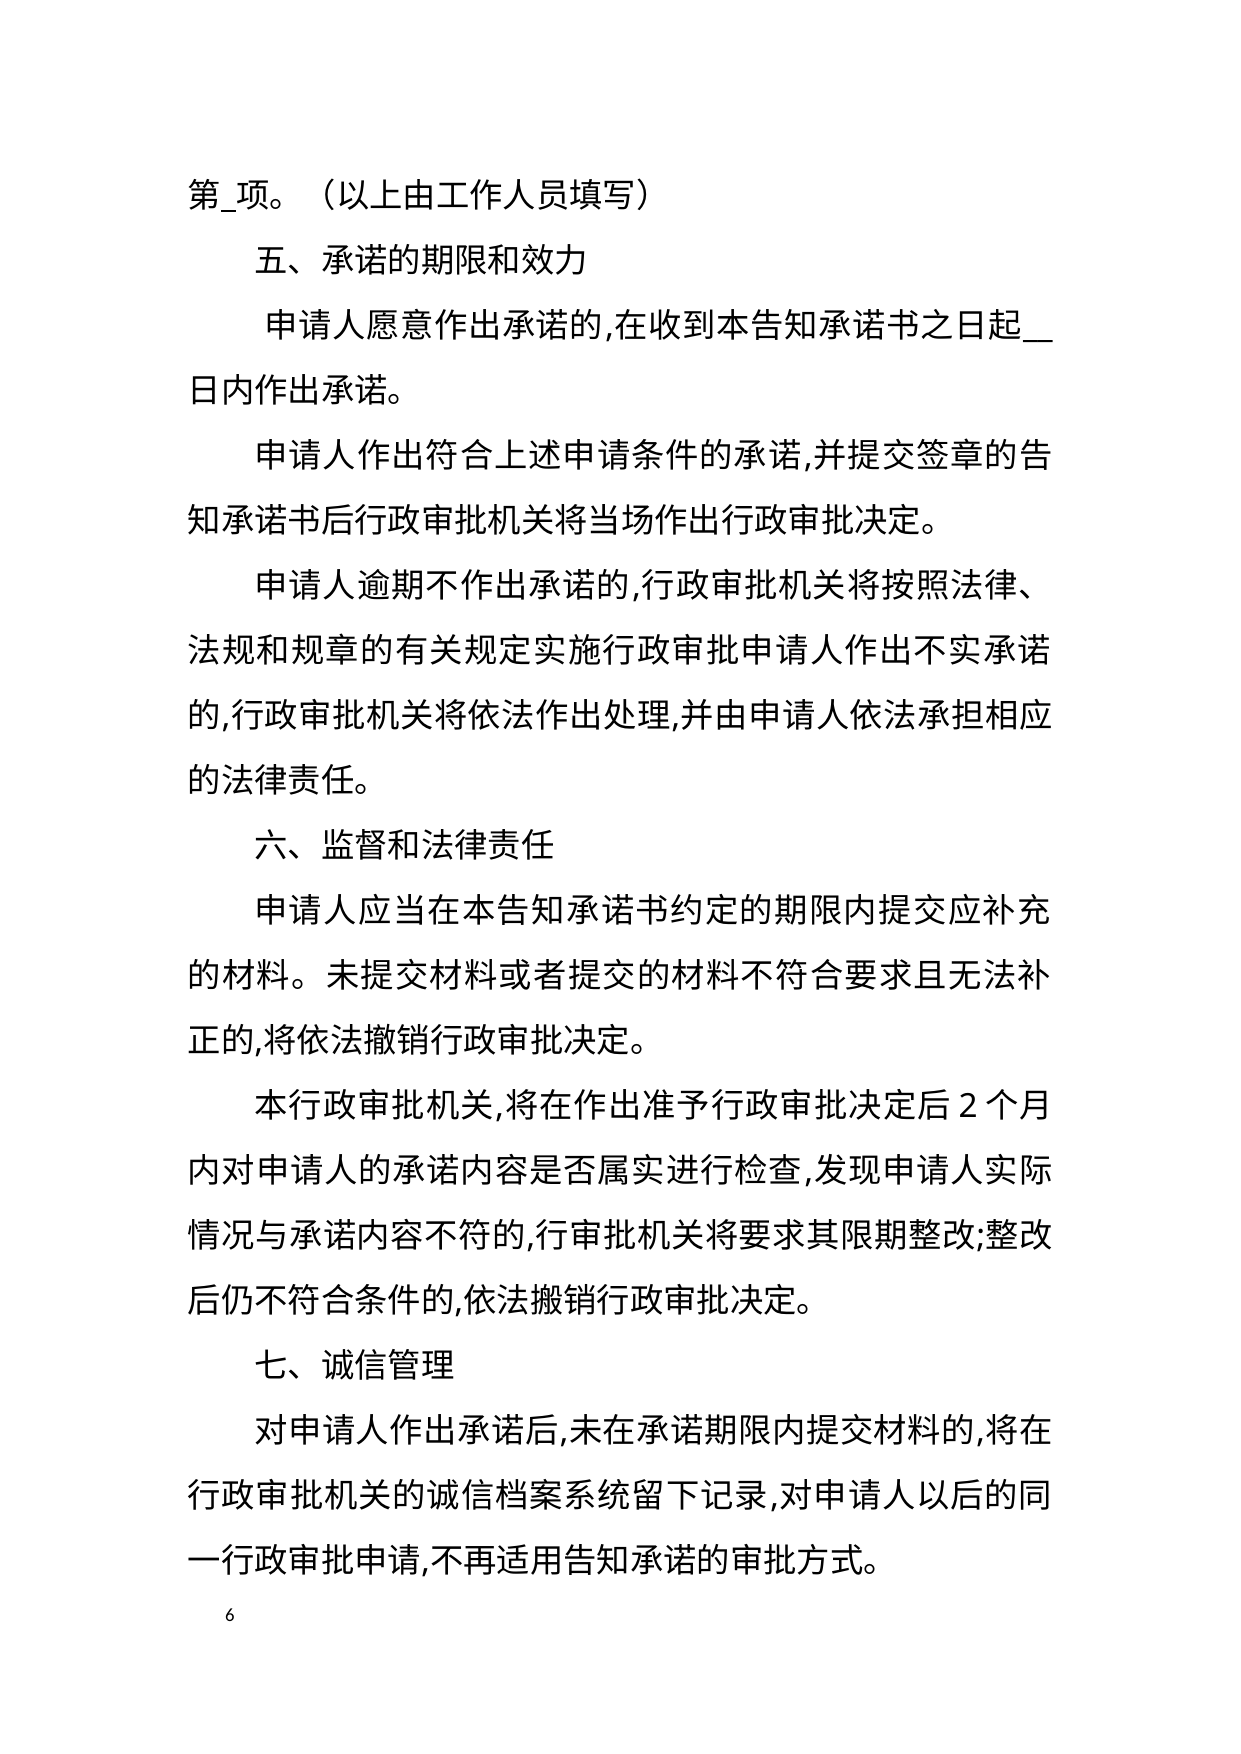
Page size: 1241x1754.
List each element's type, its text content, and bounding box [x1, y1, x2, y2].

text 本行政审批机关,将在作出准予行政审批决定后2个月内对申请人的承诺内容是否属实进行检查,发现申请人实际情况与承诺内容不符的,行审批机关将要求其限期整改;整改后仍不符合条件的,依法搬销行政审批决定。 [187, 1070, 1053, 1330]
text 申请人作出符合上述申请条件的承诺,并提交签章的告知承诺书后行政审批机关将当场作出行政审批决定。 [187, 420, 1053, 550]
text 申请人逾期不作出承诺的,行政审批机关将按照法律、法规和规章的有关规定实施行政审批申请人作出不实承诺的,行政审批机关将依法作出处理,并由申请人依法承担相应的法律责任。 [187, 550, 1053, 810]
text 申请人应当在本告知承诺书约定的期限内提交应补充的材料。未提交材料或者提交的材料不符合要求且无法补正的,将依法撤销行政审批决定。 [187, 875, 1053, 1070]
text 五、承诺的期限和效力 [187, 225, 1053, 290]
text 六、监督和法律责任 [187, 810, 1053, 875]
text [187, 160, 1053, 225]
text 七、诚信管理 [187, 1330, 1053, 1395]
text 申请人愿意作出承诺的,在收到本告知承诺书之日起__日内作出承诺。 [187, 290, 1053, 420]
text 对申请人作出承诺后,未在承诺期限内提交材料的,将在行政审批机关的诚信档案系统留下记录,对申请人以后的同一行政审批申请,不再适用告知承诺的审批方式。 [187, 1395, 1053, 1590]
